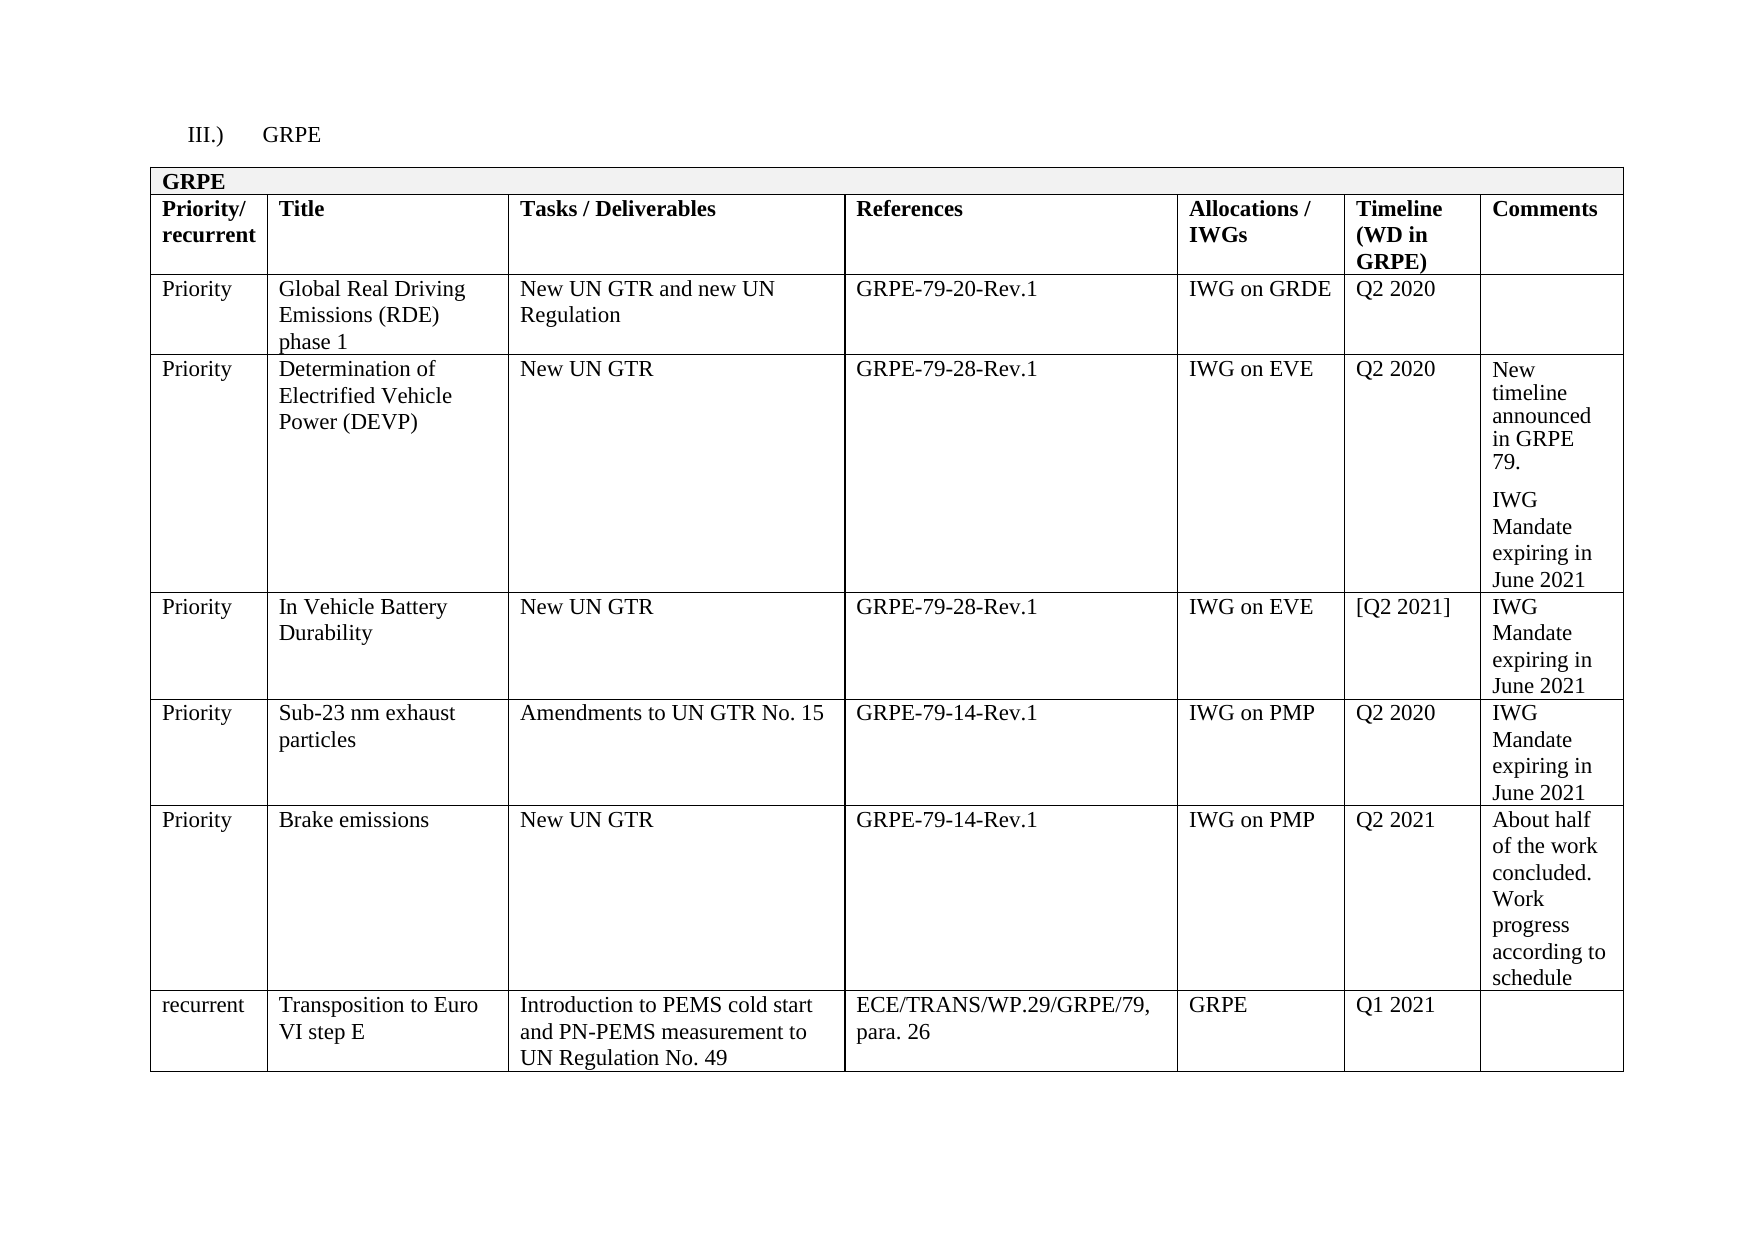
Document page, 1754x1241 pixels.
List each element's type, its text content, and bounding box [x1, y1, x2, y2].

table_cell Priority [151, 806, 267, 990]
table_cell Priority/ recurrent [151, 195, 267, 274]
table_cell recurrent [151, 991, 267, 1071]
table_cell Title [268, 195, 508, 274]
table_cell IWG on EVE [1178, 355, 1344, 592]
table_cell Introduction to PEMS cold start and PN-PEMS measurement to UN Regulation No. 49 [509, 991, 844, 1071]
table_cell IWG on EVE [1178, 593, 1344, 698]
table_cell ECE/TRANS/WP.29/GRPE/79, para. 26 [846, 991, 1177, 1071]
table_cell IWG on PMP [1178, 806, 1344, 990]
table_cell Priority [151, 593, 267, 698]
table_cell Sub-23 nm exhaust particles [268, 700, 508, 805]
table_cell IWG on PMP [1178, 700, 1344, 805]
table_cell Q2 2020 [1345, 700, 1480, 805]
table_cell New UN GTR [509, 806, 844, 990]
table_cell IWG Mandate expiring in June 2021 [1481, 700, 1623, 805]
table_cell New UN GTR [509, 355, 844, 592]
table_cell Determination of Electrified Vehicle Power (DEVP) [268, 355, 508, 592]
table_cell [Q2 2021] [1345, 593, 1480, 698]
table_cell IWG on GRDE [1178, 275, 1344, 354]
table_cell Comments [1481, 195, 1623, 274]
table_cell Q2 2020 [1345, 275, 1480, 354]
table_cell IWG Mandate expiring in June 2021 [1481, 593, 1623, 698]
table_cell Priority [151, 355, 267, 592]
table_cell GRPE-79-28-Rev.1 [846, 593, 1177, 698]
table_cell New UN GTR and new UN Regulation [509, 275, 844, 354]
table_cell GRPE [1178, 991, 1344, 1071]
table_cell Amendments to UN GTR No. 15 [509, 700, 844, 805]
table_cell Tasks / Deliverables [509, 195, 844, 274]
table_cell In Vehicle Battery Durability [268, 593, 508, 698]
list GRPE [187, 122, 1654, 148]
table_cell [1481, 991, 1623, 1071]
table_cell Q1 2021 [1345, 991, 1480, 1071]
table_cell GRPE-79-20-Rev.1 [846, 275, 1177, 354]
table_cell [1481, 275, 1623, 354]
table_cell References [846, 195, 1177, 274]
table_cell Allocations / IWGs [1178, 195, 1344, 274]
table_cell New UN GTR [509, 593, 844, 698]
table_cell New timeline announced in GRPE 79. IWG Mandate expiring in June 2021 [1481, 355, 1623, 592]
table_cell Priority [151, 700, 267, 805]
table_cell Transposition to Euro VI step E [268, 991, 508, 1071]
table_cell Priority [151, 275, 267, 354]
table_cell GRPE-79-28-Rev.1 [846, 355, 1177, 592]
table_cell Q2 2021 [1345, 806, 1480, 990]
table_cell GRPE-79-14-Rev.1 [846, 700, 1177, 805]
table_cell Timeline (WD in GRPE) [1345, 195, 1480, 274]
table_cell About half of the work concluded. Work progress according to schedule [1481, 806, 1623, 990]
table_cell Global Real Driving Emissions (RDE) phase 1 [268, 275, 508, 354]
table_cell Brake emissions [268, 806, 508, 990]
table_cell Q2 2020 [1345, 355, 1480, 592]
table_cell GRPE-79-14-Rev.1 [846, 806, 1177, 990]
table_header GRPE [151, 168, 1623, 194]
